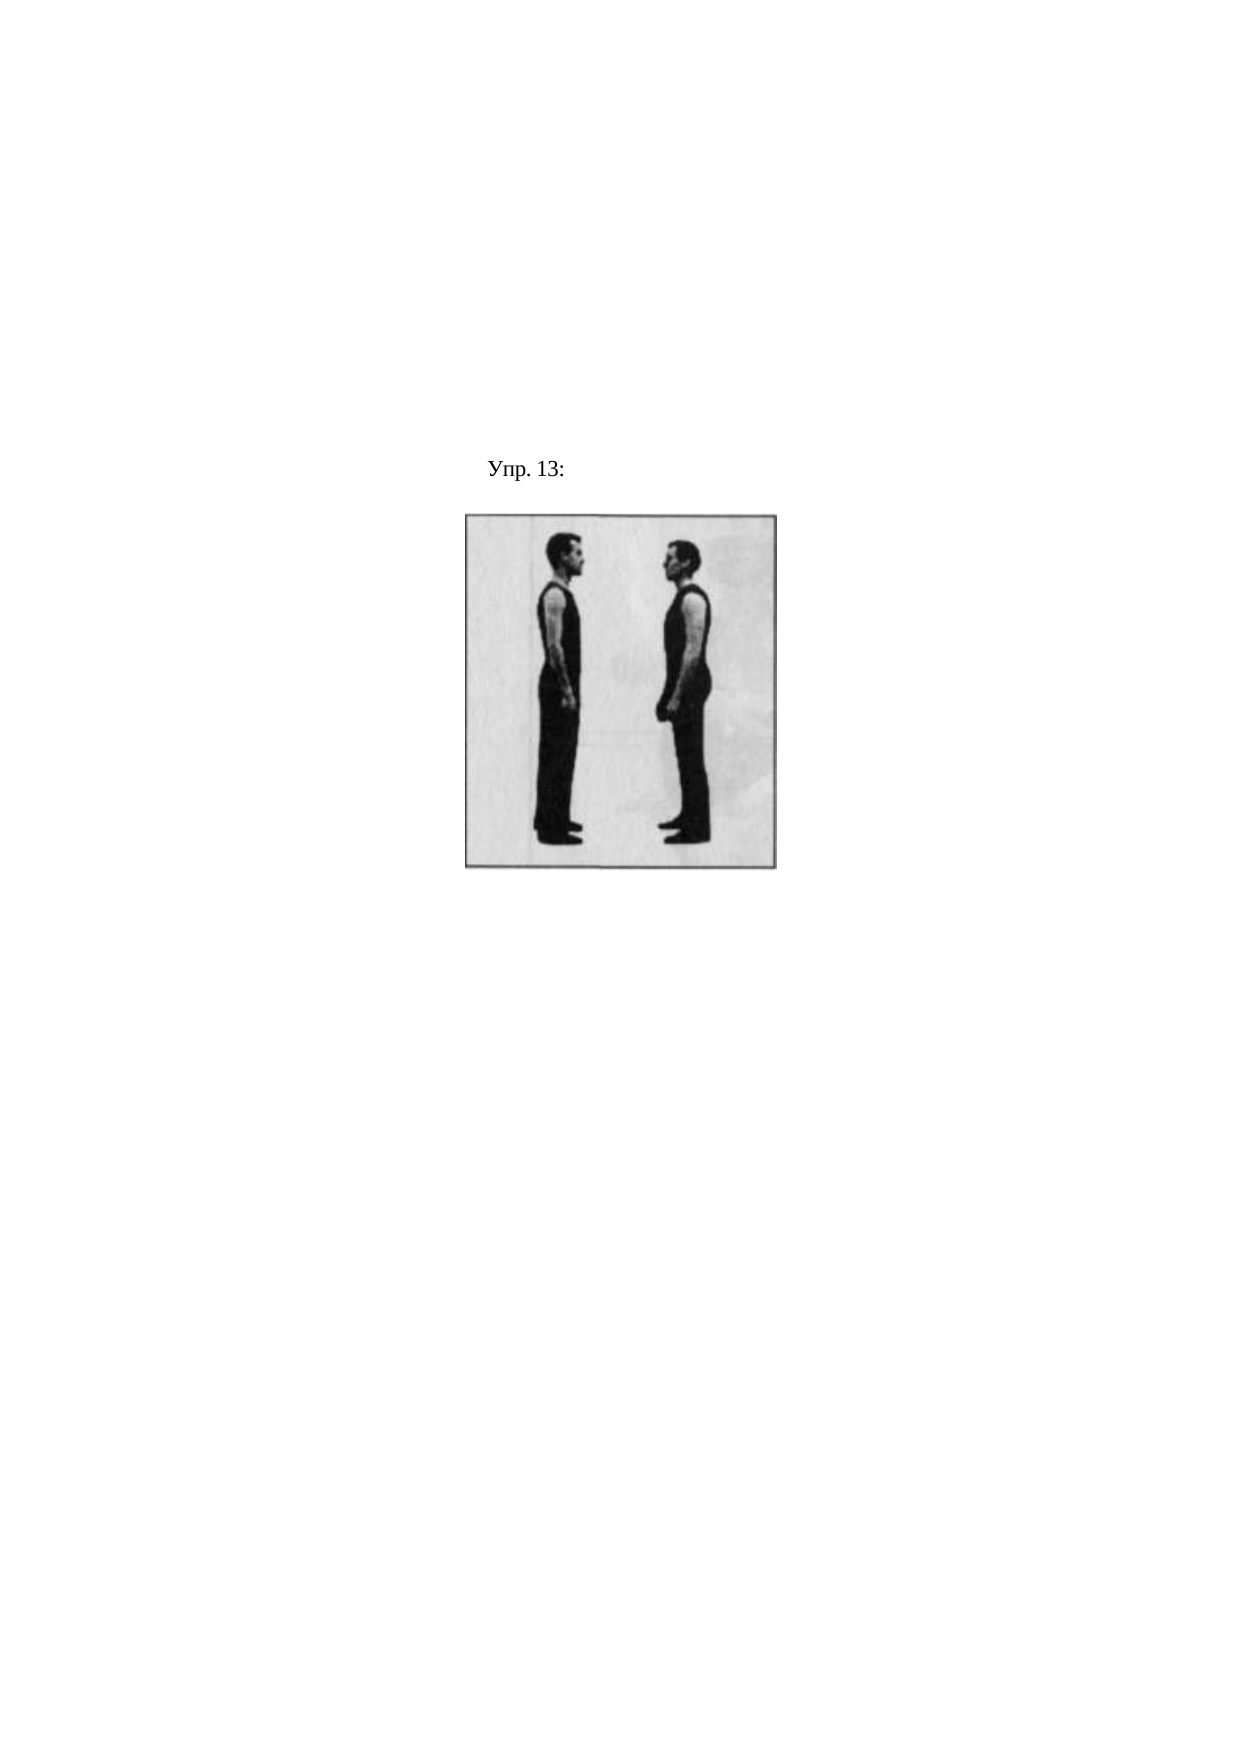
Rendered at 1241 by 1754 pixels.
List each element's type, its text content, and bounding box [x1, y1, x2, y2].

picture [465, 513, 777, 871]
text Упр. 13: [487, 458, 565, 481]
